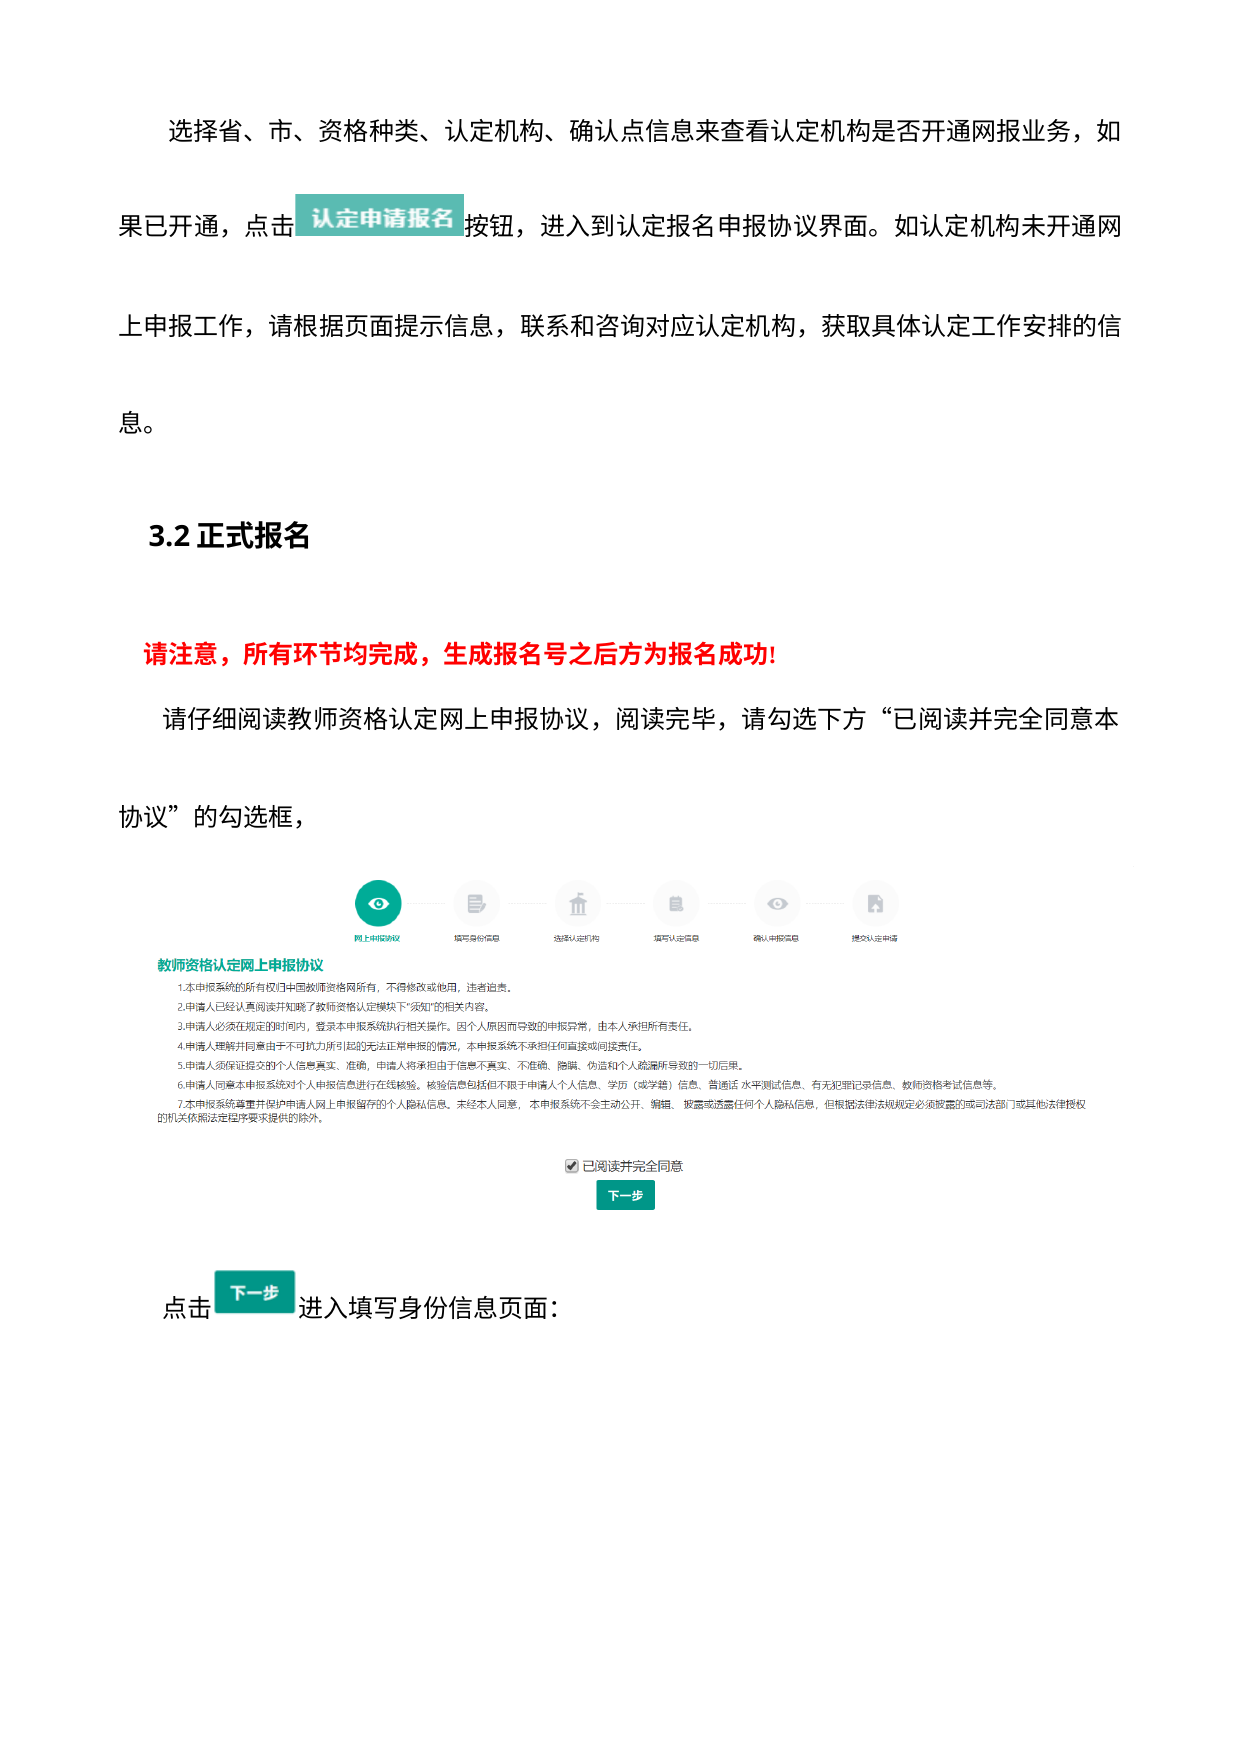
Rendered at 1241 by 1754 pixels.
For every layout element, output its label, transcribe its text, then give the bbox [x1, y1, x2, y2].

text 请注意，所有环节均完成，生成报名号之后方为报名成功! [118, 621, 1122, 686]
picture [211, 1268, 298, 1318]
subtitle 3.2正式报名 [148, 502, 1122, 567]
text 点击进入填写身份信息页面： [118, 1269, 1122, 1334]
picture [295, 194, 464, 236]
picture [118, 866, 1134, 1224]
text 选择省、市、资格种类、认定机构、确认点信息来查看认定机构是否开通网报业务，如果已开通，点击按钮，进入到认定报名申报协议界面。如认定机构未开通网上申报工作，请根据页面提示信息，联系和咨询对应认定机构，获取具体认定工作安排的信息。 [118, 97, 1122, 454]
text 请仔细阅读教师资格认定网上申报协议，阅读完毕，请勾选下方“已阅读并完全同意本协议”的勾选框， [118, 686, 1122, 848]
